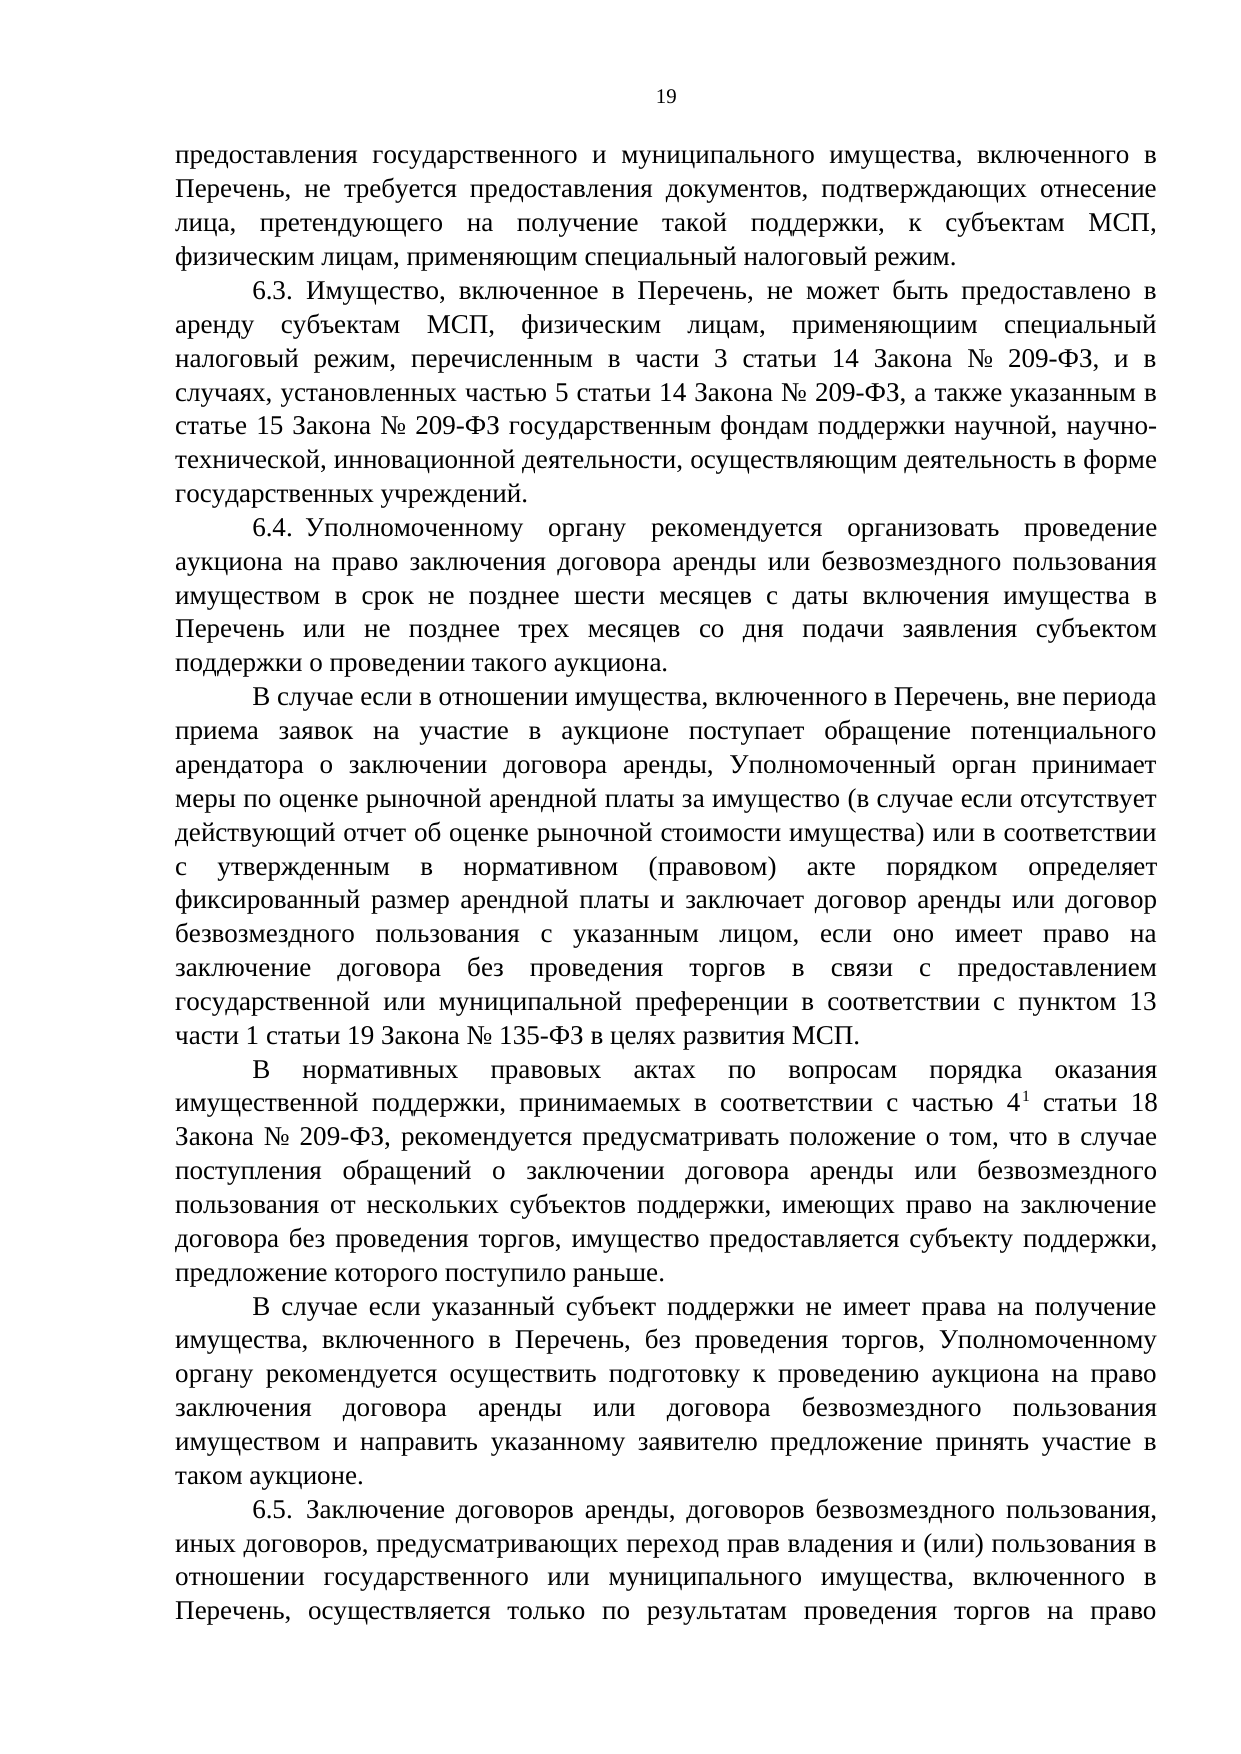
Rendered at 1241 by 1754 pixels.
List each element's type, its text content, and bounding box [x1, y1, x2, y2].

text В случае если в отношении имущества, включенного в Перечень, вне периода приема заявок на участие в аукционе поступает обращение потенциального арендатора о заключении договора аренды, Уполномоченный орган принимает меры по оценке рыночной арендной платы за имущество (в случае если отсутствует действующий отчет об оценке рыночной стоимости имущества) или в соответствии с утвержденным в нормативном (правовом) акте порядком определяет фиксированный размер арендной платы и заключает договор аренды или договор безвозмездного пользования с указанным лицом, если оно имеет право на заключение договора без проведения торгов в связи с предоставлением государственной или муниципальной преференции в соответствии с пунктом 13 части 1 статьи 19 Закона № 135-ФЗ в целях развития МСП. [175, 680, 1158, 1050]
list Уполномоченному органу рекомендуется организовать проведение аукциона на право заключения договора аренды или безвозмездного пользования имуществом в срок не позднее шести месяцев с даты включения имущества в Перечень или не позднее трех месяцев со дня подачи заявления субъектом поддержки о проведении такого аукциона. [175, 511, 1158, 678]
list Имущество, включенное в Перечень, не может быть предоставлено в аренду субъектам МСП, физическим лицам, применяющиим специальный налоговый режим, перечисленным в части 3 статьи 14 Закона № 209-ФЗ, и в случаях, установленных частью 5 статьи 14 Закона № 209-ФЗ, а также указанным в статье 15 Закона № 209-ФЗ государственным фондам поддержки научной, научно-технической, инновационной деятельности, осуществляющим деятельность в форме государственных учреждений. [175, 274, 1158, 508]
text В нормативных правовых актах по вопросам порядка оказания имущественной поддержки, принимаемых в соответствии с частью 41 статьи 18 Закона № 209-ФЗ, рекомендуется предусматривать положение о том, что в случае поступления обращений о заключении договора аренды или безвозмездного пользования от нескольких субъектов поддержки, имеющих право на заключение договора без проведения торгов, имущество предоставляется субъекту поддержки, предложение которого поступило раньше. [175, 1053, 1158, 1287]
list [175, 1493, 1158, 1626]
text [175, 139, 1158, 271]
text В случае если указанный субъект поддержки не имеет права на получение имущества, включенного в Перечень, без проведения торгов, Уполномоченному органу рекомендуется осуществить подготовку к проведению аукциона на право заключения договора аренды или договора безвозмездного пользования имуществом и направить указанному заявителю предложение принять участие в таком аукционе. [175, 1290, 1158, 1490]
